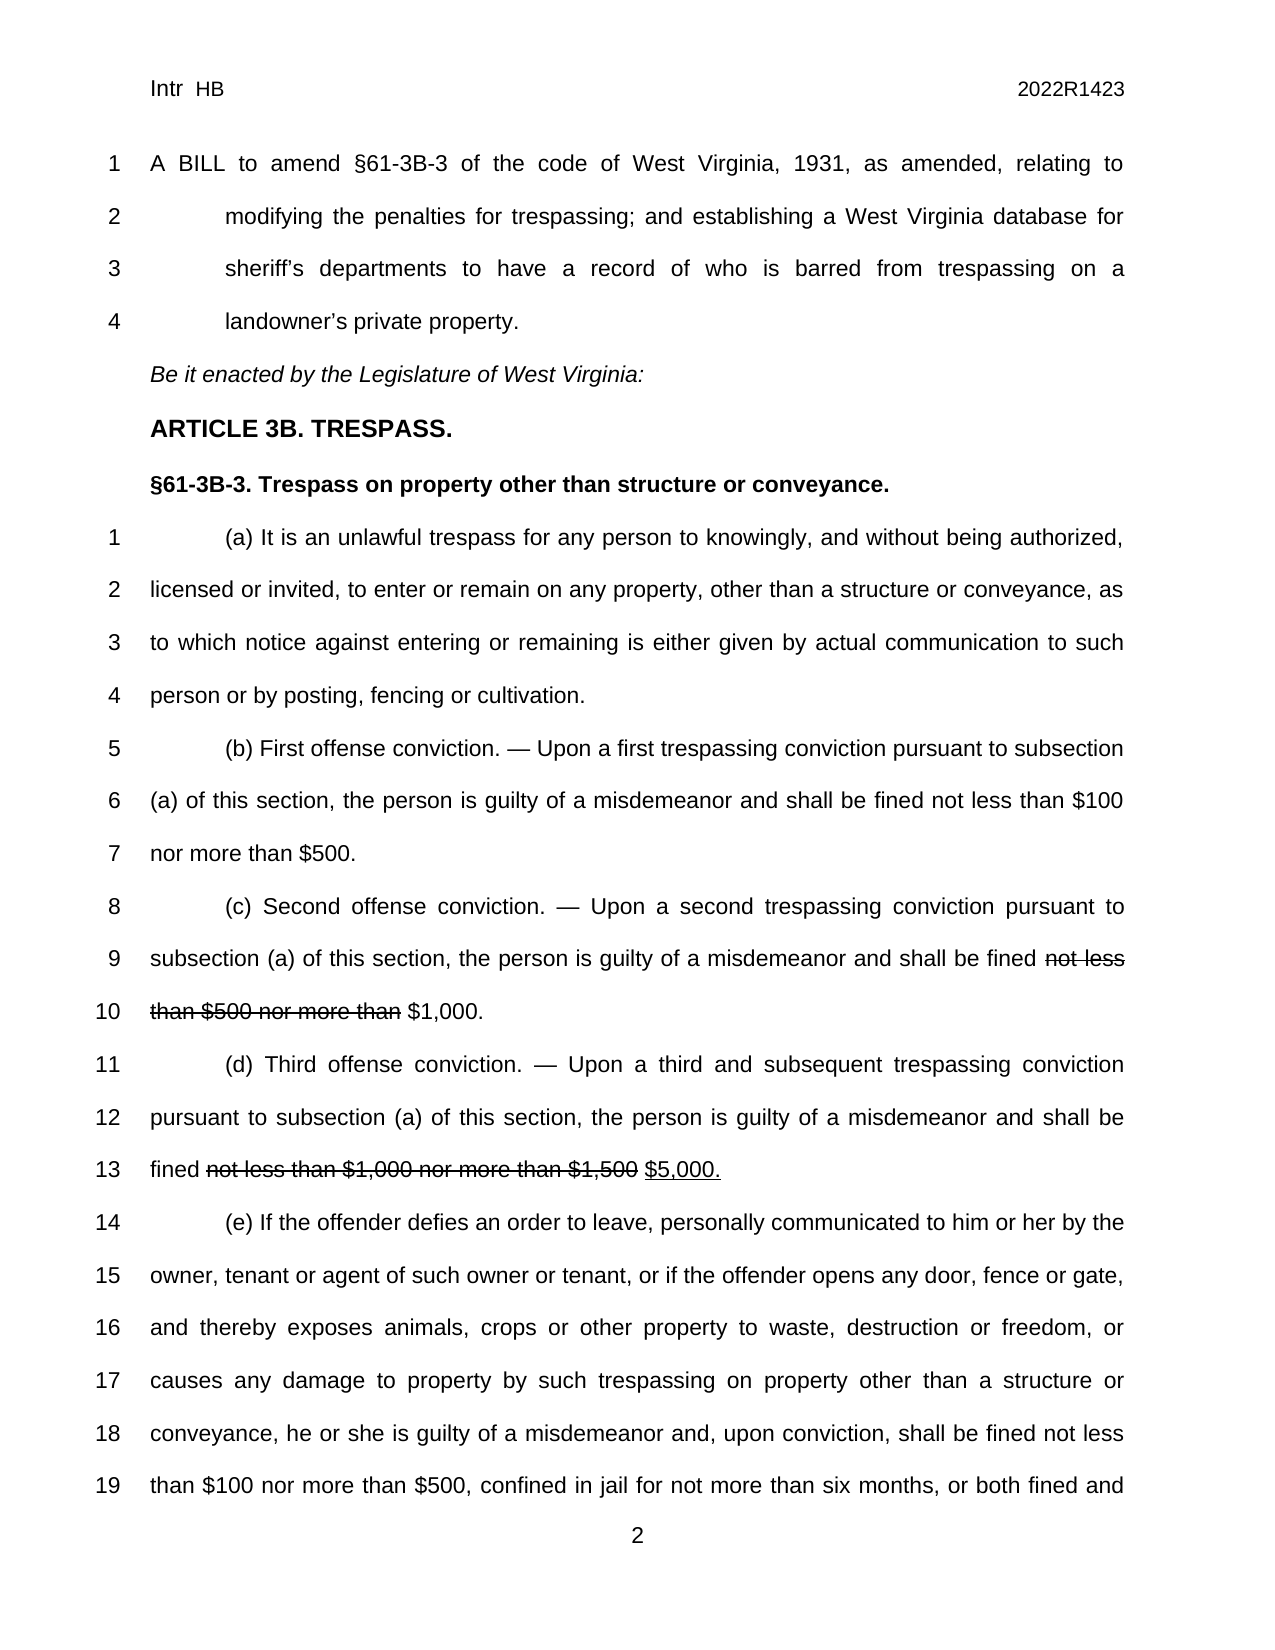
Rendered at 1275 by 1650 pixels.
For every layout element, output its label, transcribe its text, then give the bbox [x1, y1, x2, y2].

text Be it enacted by the Legislature of West Virginia: [150, 361, 1125, 387]
text (b) First offense conviction. — Upon a first trespassing conviction pursuant to subsection (a) of this section, the person is guilty of a misdemeanor and shall be fined not less than $100 nor more than $500. [150, 734, 1125, 866]
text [150, 1209, 1125, 1499]
subtitle §61-3B-3. Trespass on property other than structure or conveyance. [150, 471, 1125, 497]
subtitle ARTICLE 3B. TRESPASS. [150, 413, 1125, 442]
title A BILL to amend §61-3B-3 of the code of West Virginia, 1931, as amended, relating to modifying the penalties for trespassing; and establishing a West Virginia database for sheriff’s departments to have a record of who is barred from trespassing on a landowner’s private property. [150, 150, 1125, 334]
text (d) Third offense conviction. — Upon a third and subsequent trespassing conviction pursuant to subsection (a) of this section, the person is guilty of a misdemeanor and shall be fined not less than $1,000 nor more than $1,500 $5,000. [150, 1051, 1125, 1183]
text (a) It is an unlawful trespass for any person to knowingly, and without being authorized, licensed or invited, to enter or remain on any property, other than a structure or conveyance, as to which notice against entering or remaining is either given by actual communication to such person or by posting, fencing or cultivation. [150, 524, 1125, 708]
text (c) Second offense conviction. — Upon a second trespassing conviction pursuant to subsection (a) of this section, the person is guilty of a misdemeanor and shall be fined not less than $500 nor more than $1,000. [150, 893, 1125, 1024]
